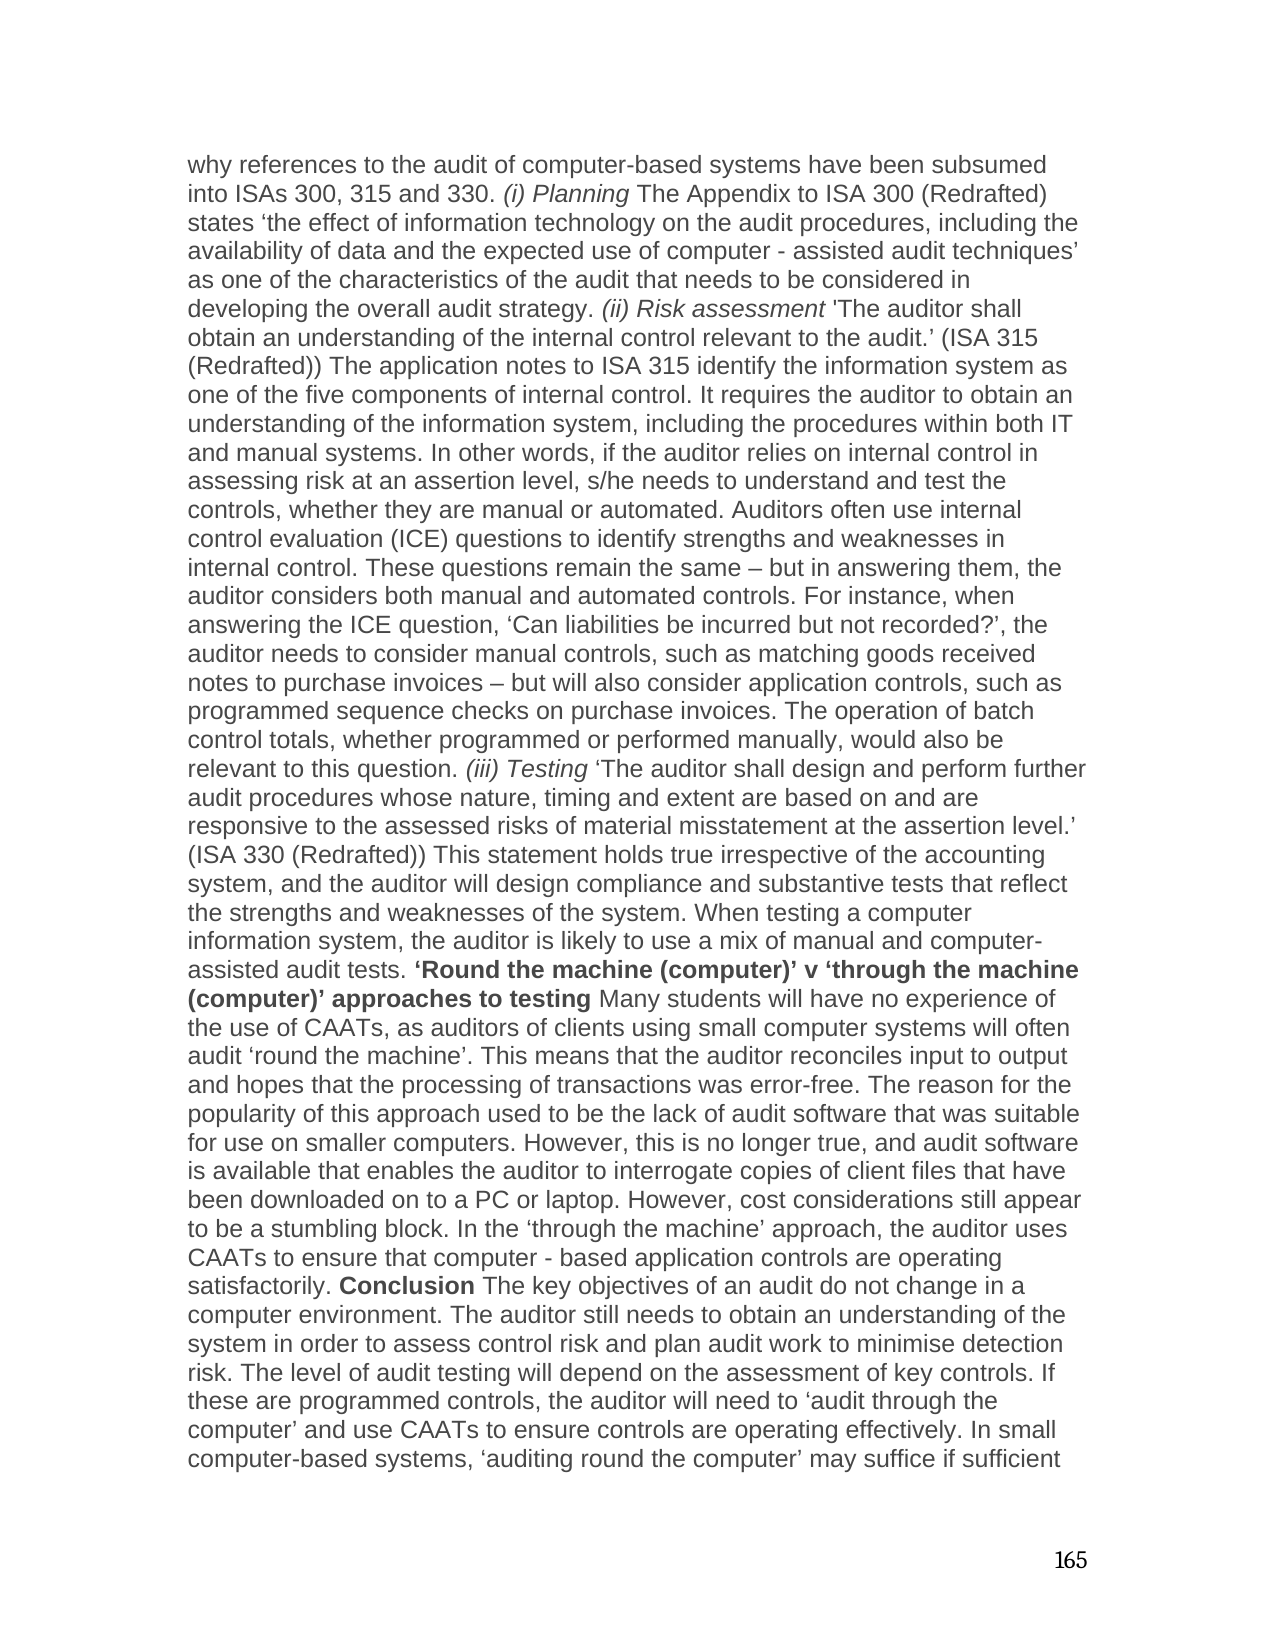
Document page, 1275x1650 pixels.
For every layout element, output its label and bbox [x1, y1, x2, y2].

text [187, 150, 1087, 1472]
